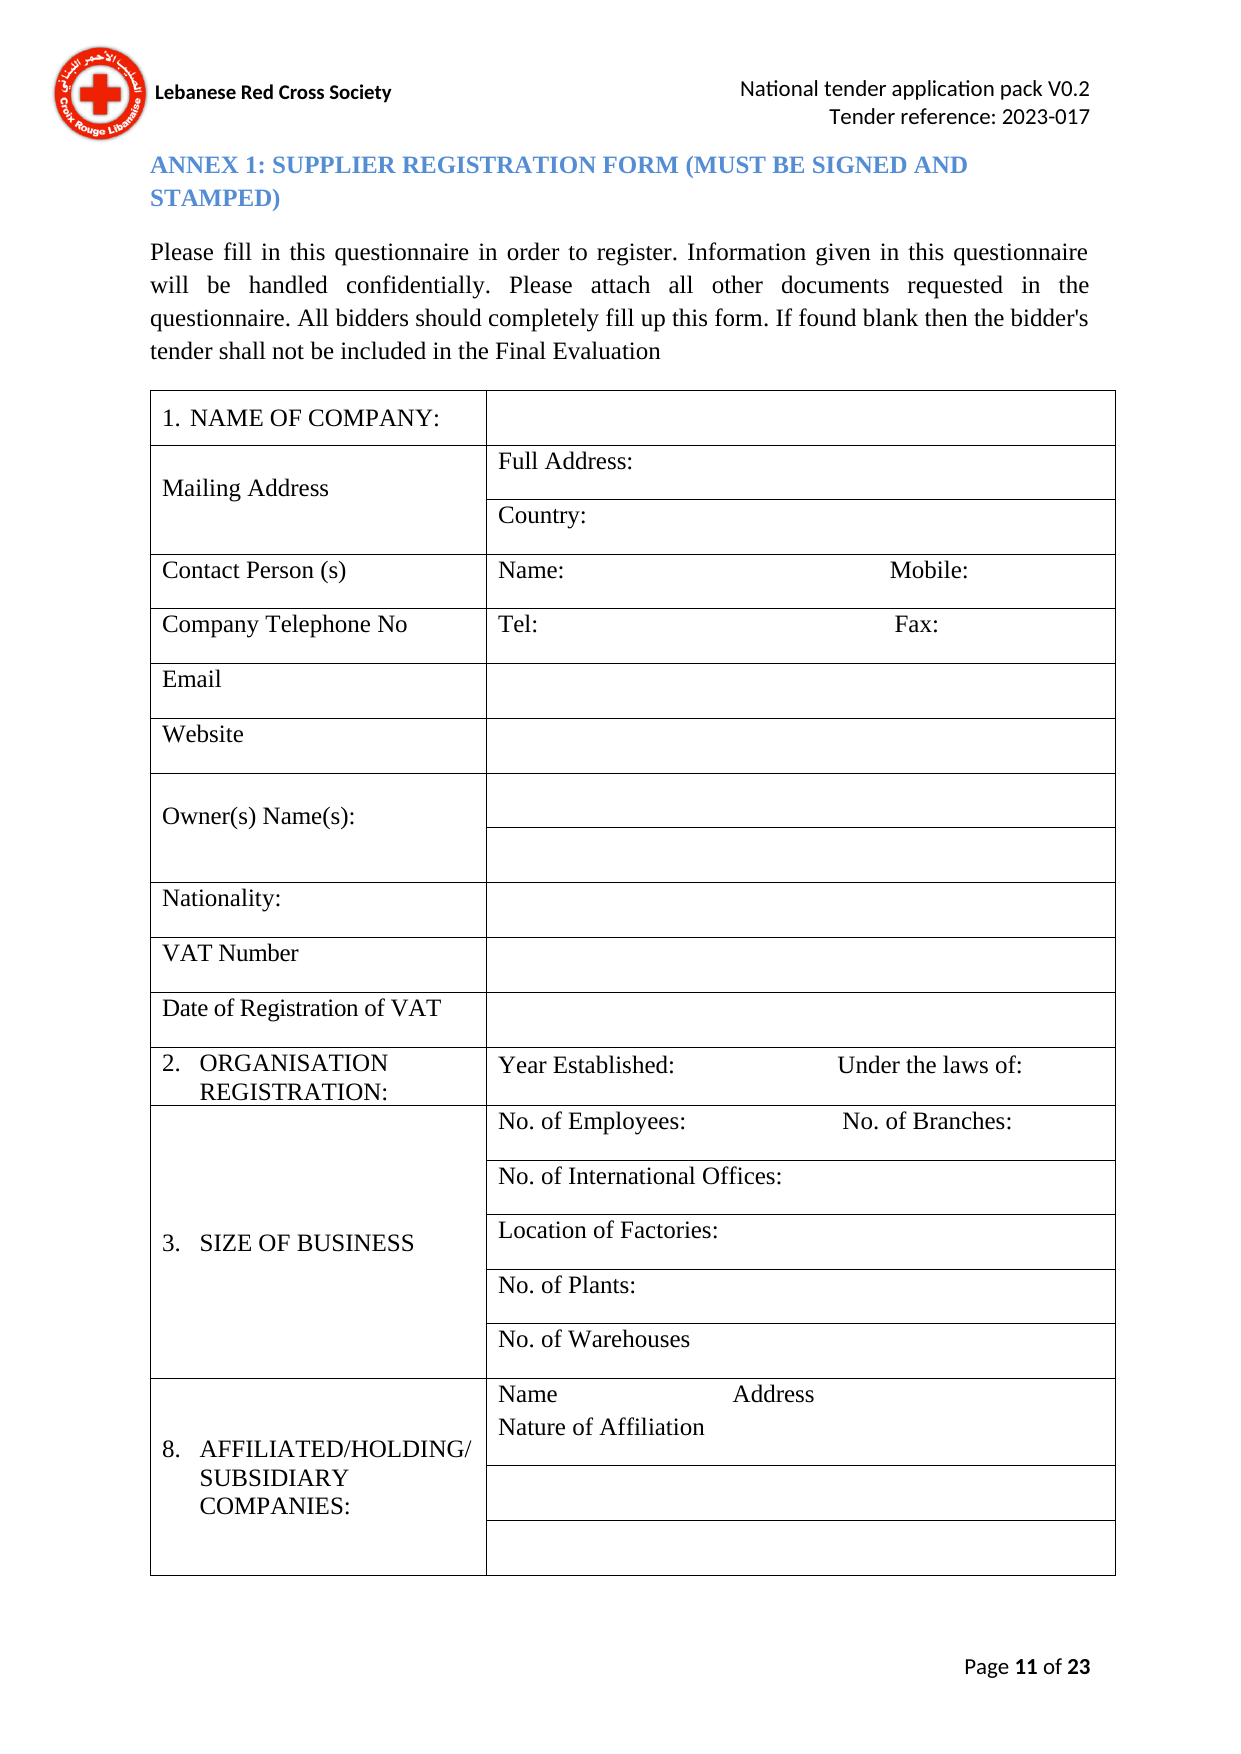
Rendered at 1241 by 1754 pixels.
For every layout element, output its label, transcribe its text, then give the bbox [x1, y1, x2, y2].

table_cell [487, 993, 1115, 1047]
table_cell [487, 938, 1115, 992]
table_cell Year Established: Under the laws of: [487, 1048, 1115, 1105]
table_cell [487, 1521, 1115, 1575]
table_cell Date of Registration of VAT [151, 993, 486, 1047]
table_header [487, 391, 1115, 445]
table_cell No. of International Offices: [487, 1161, 1115, 1214]
table_cell SIZE OF BUSINESS [151, 1106, 486, 1378]
text ANNEX 1: SUPPLIER REGISTRATION FORM (MUST BE SIGNED AND STAMPED) [150, 150, 1090, 212]
table_cell [487, 719, 1115, 772]
text Please fill in this questionnaire in order to register. Information given in this questionnaire will be handled confidentially. Please attach all other documents requested in the questionnaire. All bidders should completely fill up this form. If found blank then the bidder's tender shall not be included in the Final Evaluation [150, 237, 1090, 365]
table_cell Name Address Nature of Affiliation [487, 1379, 1115, 1465]
table_cell Name: Mobile: [487, 555, 1115, 608]
table_cell [487, 883, 1115, 937]
table_cell Country: [487, 500, 1115, 554]
table_cell Tel: Fax: [487, 609, 1115, 663]
table_cell No. of Warehouses [487, 1324, 1115, 1378]
table_cell Nationality: [151, 883, 486, 937]
table_cell [487, 664, 1115, 717]
table_cell ORGANISATION REGISTRATION: [151, 1048, 486, 1105]
table_cell Contact Person (s) [151, 555, 486, 608]
table_cell Mailing Address [151, 446, 486, 554]
table_cell Location of Factories: [487, 1215, 1115, 1269]
table_cell Email [151, 664, 486, 717]
table_cell Owner(s) Name(s): [151, 774, 486, 882]
table_cell [487, 1466, 1115, 1520]
table_cell [487, 774, 1115, 827]
table_cell Full Address: [487, 446, 1115, 499]
table_cell AFFILIATED/HOLDING/ SUBSIDIARY COMPANIES: [151, 1379, 486, 1575]
table_cell [487, 828, 1115, 882]
table_cell No. of Employees: No. of Branches: [487, 1106, 1115, 1160]
table_cell Company Telephone No [151, 609, 486, 663]
table_cell VAT Number [151, 938, 486, 992]
picture [43, 39, 156, 148]
table_cell Website [151, 719, 486, 772]
table_cell No. of Plants: [487, 1270, 1115, 1323]
table_header NAME OF COMPANY: [151, 391, 486, 445]
